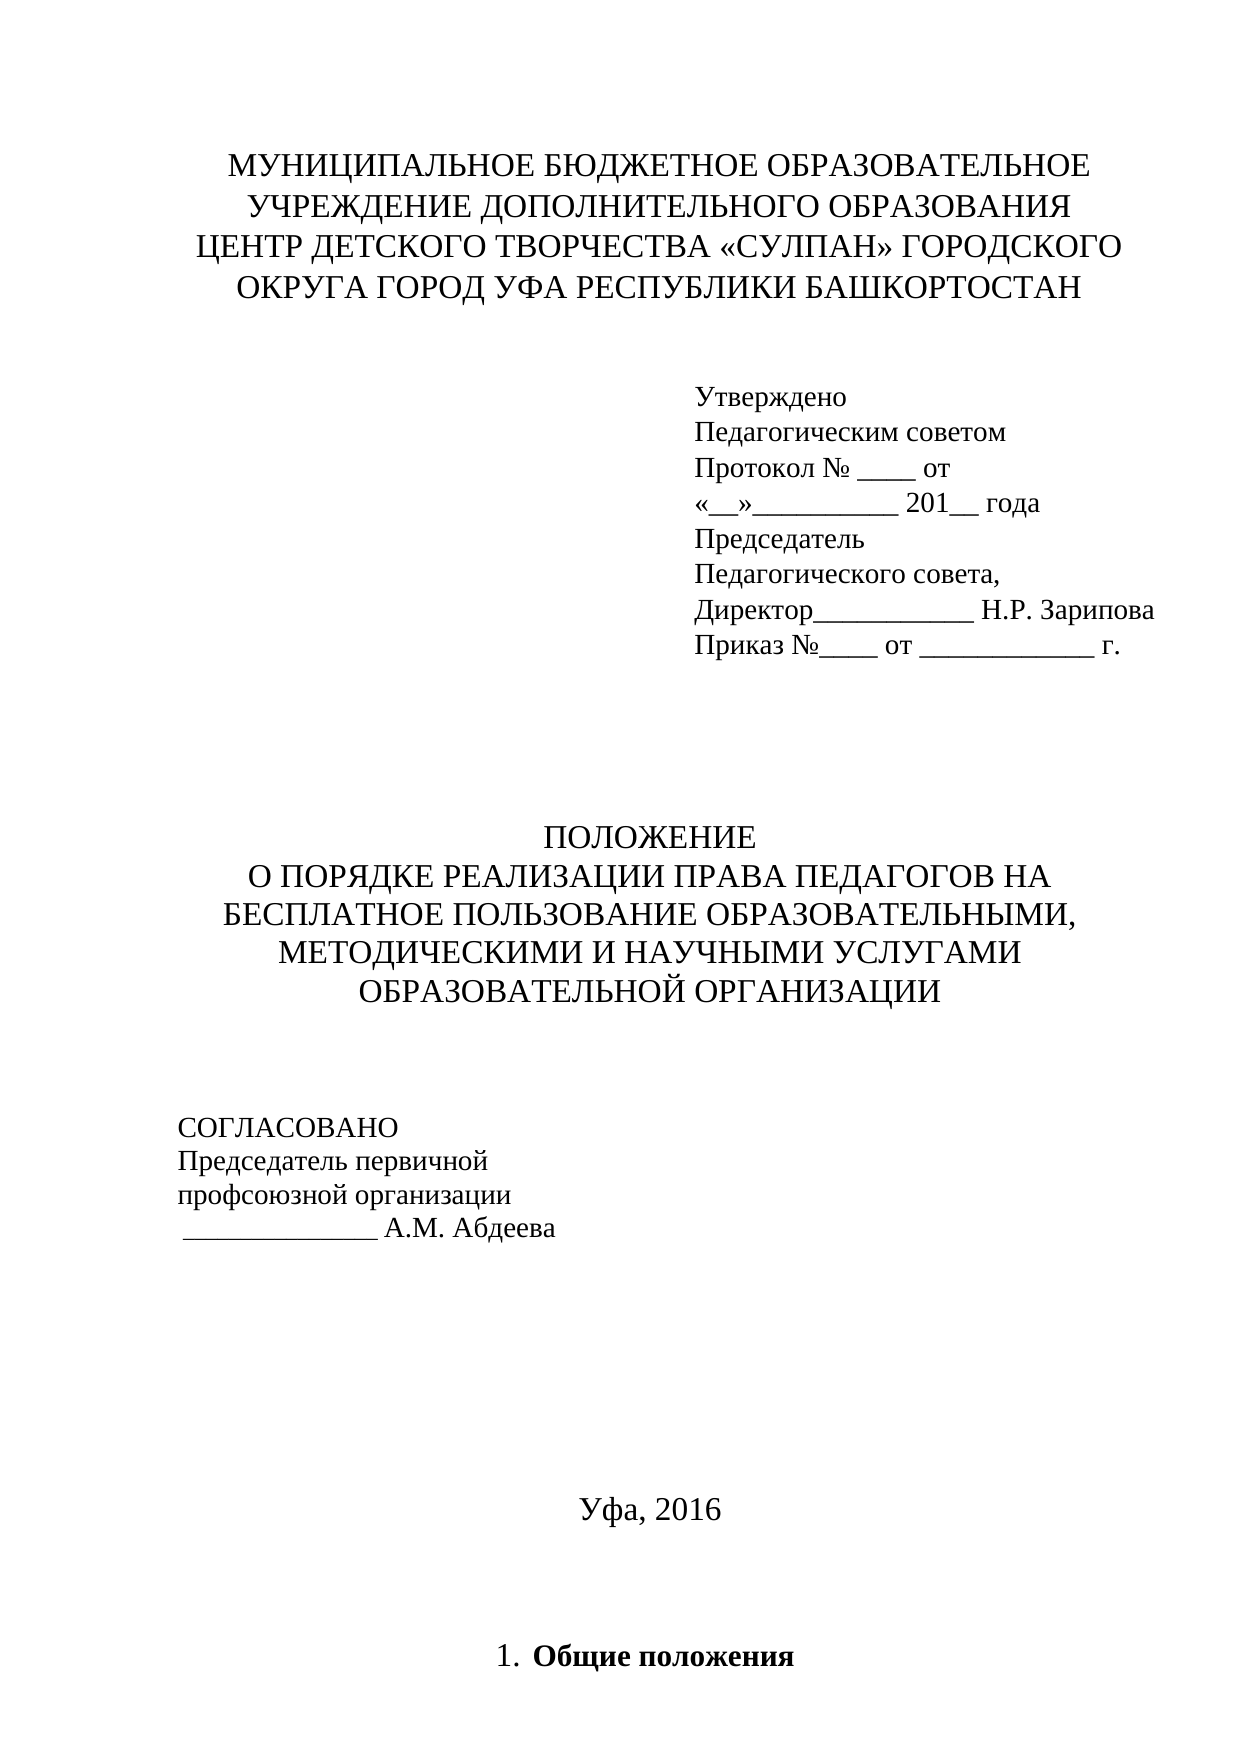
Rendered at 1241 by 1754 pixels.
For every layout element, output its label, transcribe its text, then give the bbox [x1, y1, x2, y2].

text ПОЛОЖЕНИЕ [177, 818, 1122, 856]
text МУНИЦИПАЛЬНОЕ БЮДЖЕТНОЕ ОБРАЗОВАТЕЛЬНОЕ УЧРЕЖДЕНИЕ ДОПОЛНИТЕЛЬНОГО ОБРАЗОВАНИЯ [145, 145, 1173, 224]
list Общие положения [193, 1635, 1097, 1674]
text Педагогического совета, [694, 556, 1173, 590]
text _________________ А.М. Абдеева [177, 1211, 1122, 1244]
text Председатель [694, 521, 1173, 554]
text «__»__________ 201__ года [694, 485, 1173, 519]
text Директор___________ Н.Р. Зарипова [694, 592, 1173, 626]
text Приказ №____ от ____________ г. [694, 627, 1173, 661]
text Протокол № ____ от [694, 450, 1173, 483]
text Председатель первичной [177, 1143, 1122, 1177]
text ЦЕНТР ДЕТСКОГО ТВОРЧЕСТВА «СУЛПАН» ГОРОДСКОГО ОКРУГА ГОРОД УФА РЕСПУБЛИКИ БАШКОРТОСТАН [145, 227, 1173, 306]
text О ПОРЯДКЕ РЕАЛИЗАЦИИ ПРАВА ПЕДАГОГОВ НА БЕСПЛАТНОЕ ПОЛЬЗОВАНИЕ ОБРАЗОВАТЕЛЬНЫМИ, МЕТОДИЧЕСКИМИ И НАУЧНЫМИ УСЛУГАМИ ОБРАЗОВАТЕЛЬНОЙ ОРГАНИЗАЦИИ [177, 856, 1122, 1009]
text СОГЛАСОВАНО [177, 1110, 1122, 1143]
text Уфа, 2016 [177, 1489, 1122, 1528]
text Утверждено [694, 379, 1173, 412]
text Педагогическим советом [694, 414, 1173, 448]
text профсоюзной организации [177, 1177, 1122, 1211]
